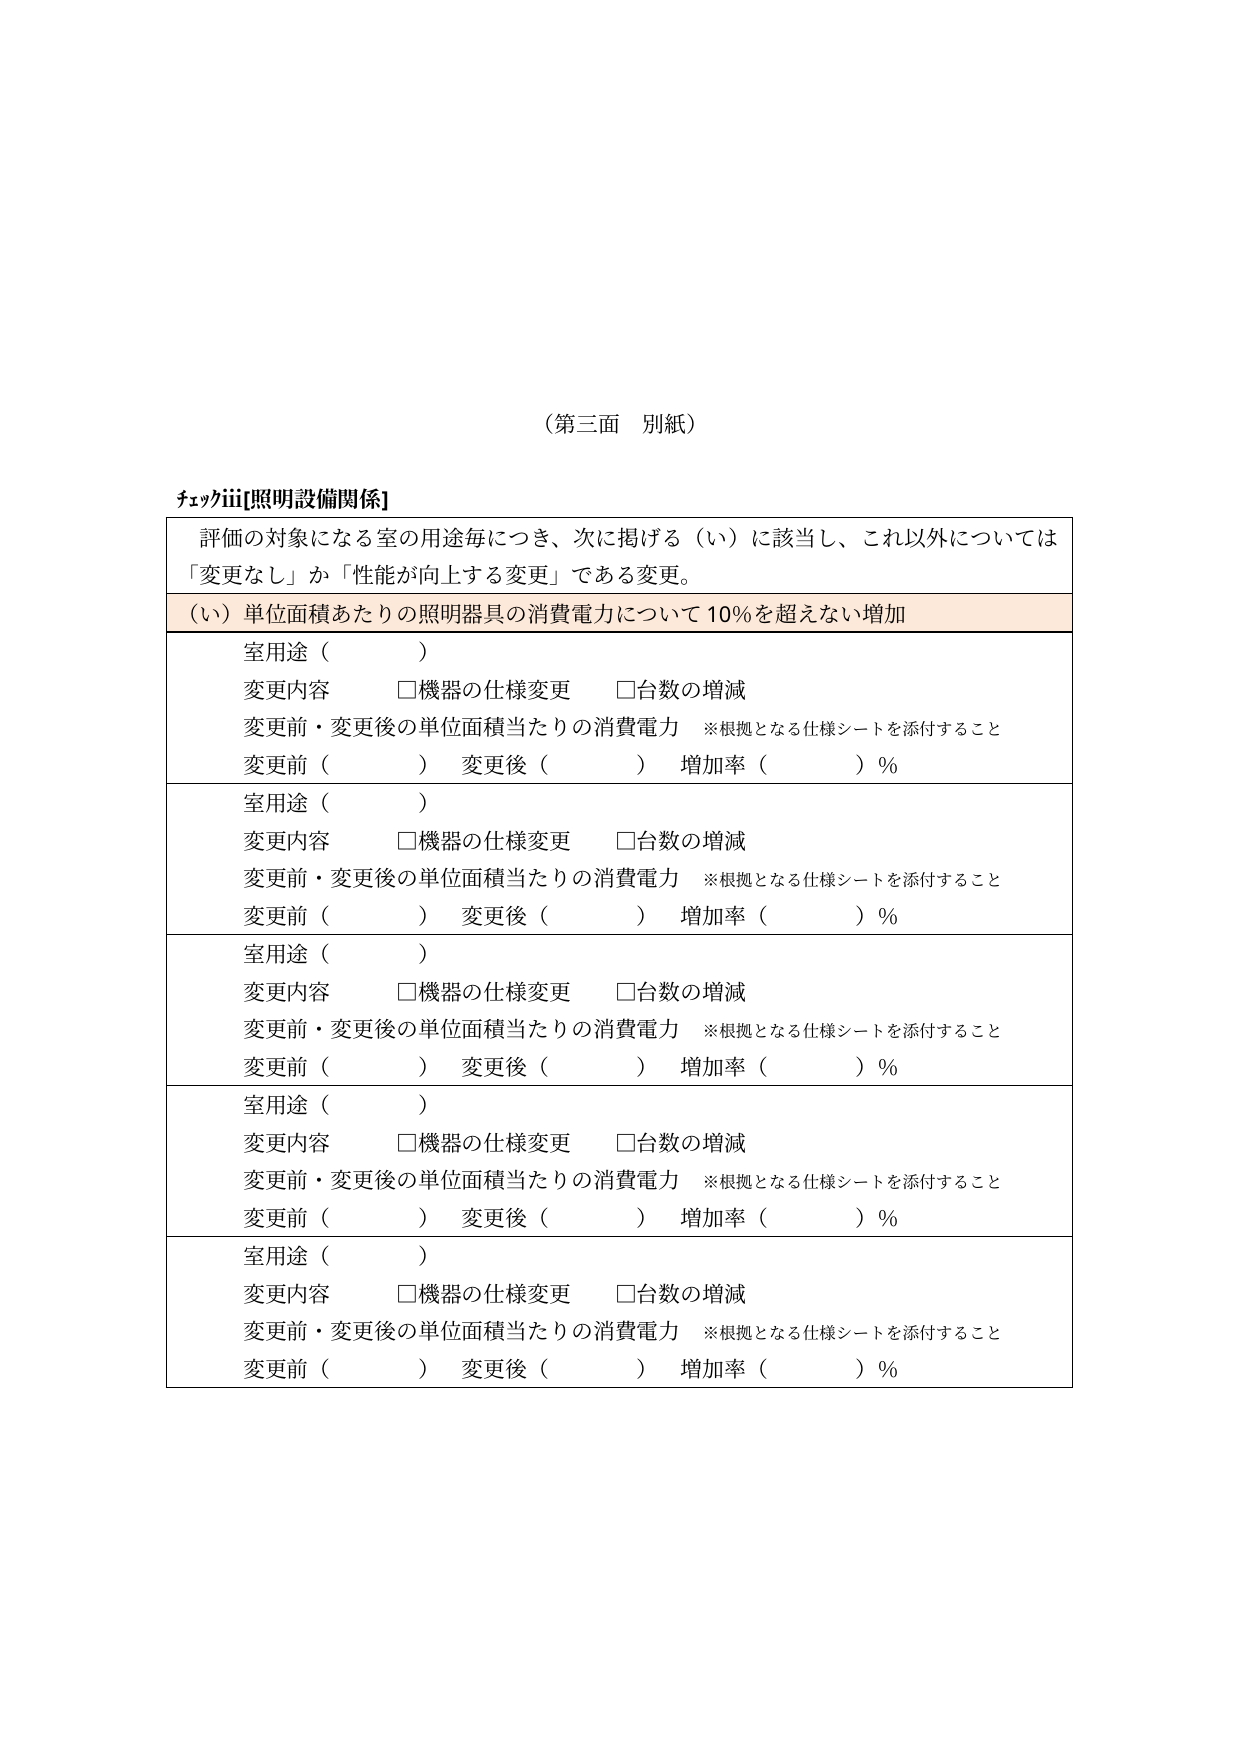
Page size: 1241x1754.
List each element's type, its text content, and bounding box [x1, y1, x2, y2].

table_cell 室用途（ ） 変更内容 □機器の仕様変更 □台数の増減 変更前・変更後の単位面積当たりの消費電力 ※根拠となる仕様シートを添付すること 変更前（ ） 変更後（ ） 増加率（ ）％ [167, 784, 1072, 933]
text （第三面 別紙） [177, 404, 1063, 442]
table_cell 室用途（ ） 変更内容 □機器の仕様変更 □台数の増減 変更前・変更後の単位面積当たりの消費電力 ※根拠となる仕様シートを添付すること 変更前（ ） 変更後（ ） 増加率（ ）％ [167, 633, 1072, 782]
table_header 評価の対象になる室の用途毎につき、次に掲げる（い）に該当し、これ以外については「変更なし」か「性能が向上する変更」である変更。 [167, 518, 1072, 593]
table_cell 室用途（ ） 変更内容 □機器の仕様変更 □台数の増減 変更前・変更後の単位面積当たりの消費電力 ※根拠となる仕様シートを添付すること 変更前（ ） 変更後（ ） 増加率（ ）％ [167, 1237, 1072, 1387]
table_cell 室用途（ ） 変更内容 □機器の仕様変更 □台数の増減 変更前・変更後の単位面積当たりの消費電力 ※根拠となる仕様シートを添付すること 変更前（ ） 変更後（ ） 増加率（ ）％ [167, 935, 1072, 1084]
table_cell 室用途（ ） 変更内容 □機器の仕様変更 □台数の増減 変更前・変更後の単位面積当たりの消費電力 ※根拠となる仕様シートを添付すること 変更前（ ） 変更後（ ） 増加率（ ）％ [167, 1086, 1072, 1236]
table_cell （い）単位面積あたりの照明器具の消費電力について10％を超えない増加 [167, 594, 1072, 631]
text ﾁｪｯｸⅲ[照明設備関係] [177, 479, 1063, 517]
